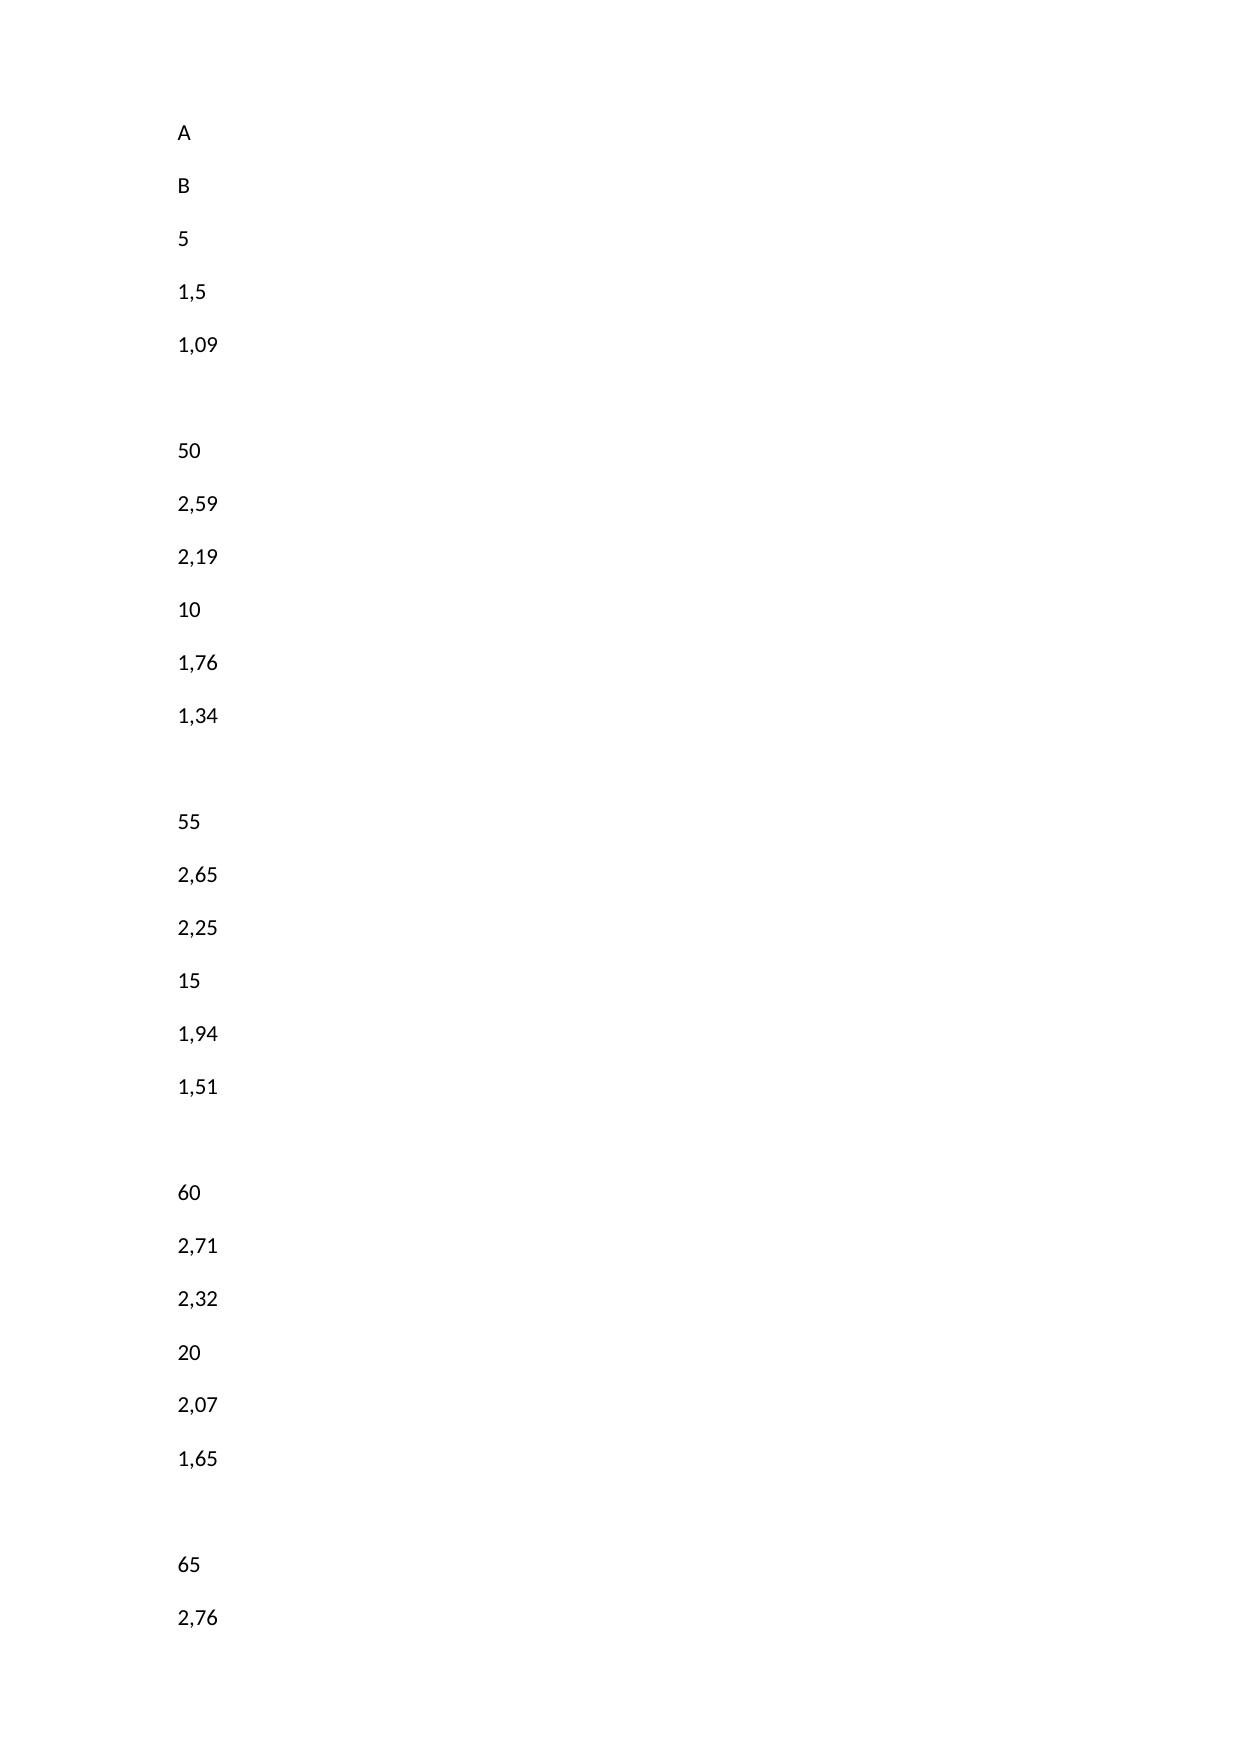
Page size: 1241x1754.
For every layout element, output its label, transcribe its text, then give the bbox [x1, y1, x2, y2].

text 5 [177, 224, 1152, 252]
text 10 [177, 595, 1152, 623]
text 55 [177, 807, 1152, 835]
text 65 [177, 1550, 1152, 1578]
text 2,65 [177, 860, 1152, 888]
text 1,65 [177, 1444, 1152, 1472]
text 60 [177, 1178, 1152, 1207]
text 1,34 [177, 701, 1152, 729]
text 1,5 [177, 277, 1152, 305]
text 2,71 [177, 1232, 1152, 1259]
text А [177, 118, 1152, 146]
text 2,25 [177, 913, 1152, 941]
text 2,76 [177, 1603, 1152, 1631]
text 1,51 [177, 1072, 1152, 1101]
text 1,09 [177, 330, 1152, 358]
text 2,19 [177, 542, 1152, 570]
text 1,76 [177, 648, 1152, 676]
text 50 [177, 436, 1152, 464]
text В [177, 171, 1152, 199]
text 15 [177, 966, 1152, 994]
text 1,94 [177, 1019, 1152, 1047]
text 2,59 [177, 489, 1152, 517]
text 20 [177, 1338, 1152, 1366]
text 2,32 [177, 1284, 1152, 1313]
text 2,07 [177, 1391, 1152, 1419]
